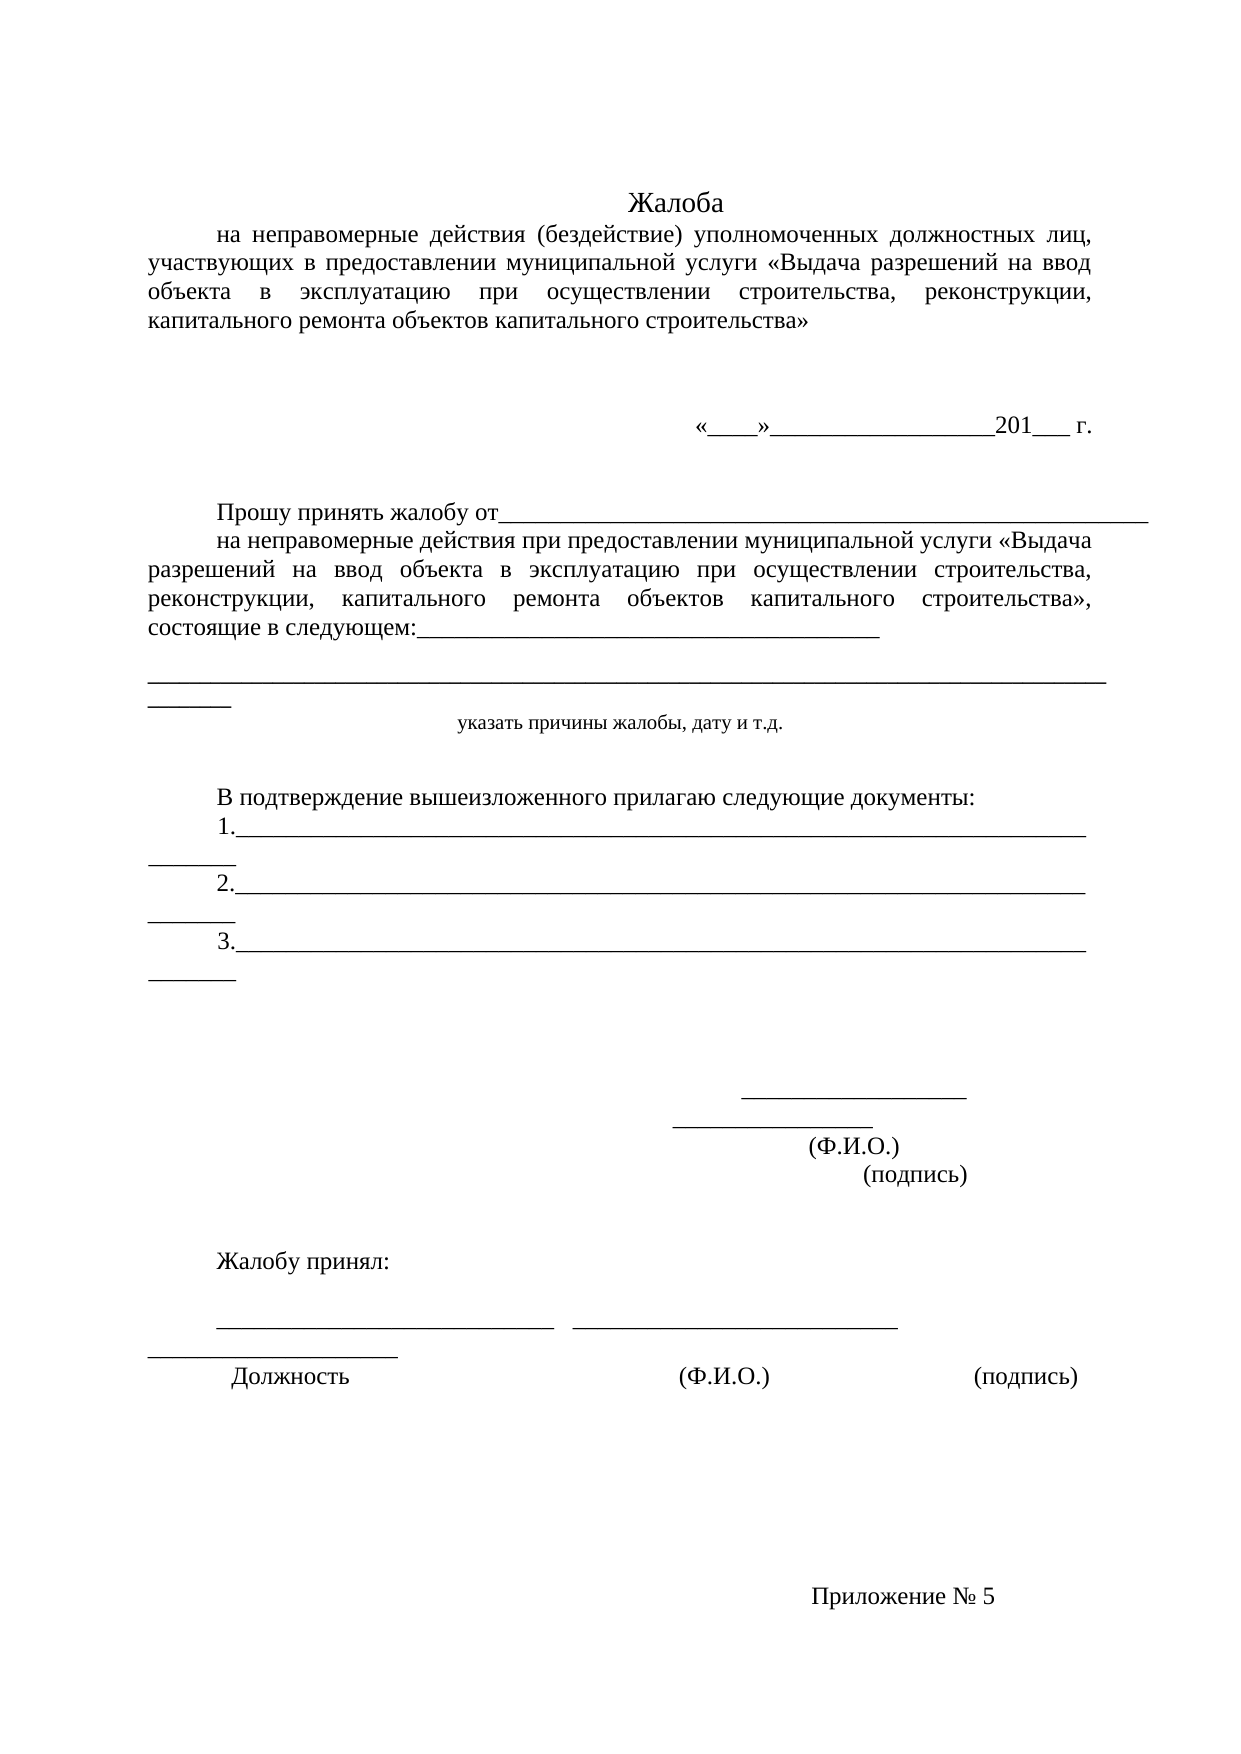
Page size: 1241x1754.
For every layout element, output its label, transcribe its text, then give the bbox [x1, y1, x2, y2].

text __________________ ________________ [673, 1073, 1092, 1131]
text указать причины жалобы, дату и т.д. [148, 710, 1092, 734]
text 2.___________________________________________________________________________ [148, 868, 1092, 926]
text Жалобу принял: [148, 1246, 1092, 1274]
text ___________________________ __________________________ ____________________ [148, 1303, 1092, 1361]
text 1.___________________________________________________________________________ [148, 811, 1092, 868]
text «____»__________________201___ г. [148, 411, 1092, 439]
text на неправомерные действия (бездействие) уполномоченных должностных лиц, участвующих в предоставлении муниципальной услуги «Выдача разрешений на ввод объекта в эксплуатацию при осуществлении строительства, реконструкции, капитального ремонта объектов капитального строительства» [148, 219, 1092, 334]
text Приложение № 5 [709, 1581, 1097, 1610]
text (Ф.И.О.) (подпись) [673, 1131, 1092, 1188]
text 3.___________________________________________________________________________ [148, 926, 1092, 983]
text ____________________________________________________________________________________________________ [148, 662, 1112, 710]
text Жалоба [559, 185, 1092, 219]
text Должность (Ф.И.О.) (подпись) [148, 1361, 1092, 1389]
text на неправомерные действия при предоставлении муниципальной услуги «Выдача разрешений на ввод объекта в эксплуатацию при осуществлении строительства, реконструкции, капитального ремонта объектов капитального строительства», состоящие в следующем:_____________________________________ [148, 526, 1092, 641]
text Прошу принять жалобу от [148, 497, 1092, 526]
text В подтверждение вышеизложенного прилагаю следующие документы: [148, 782, 1092, 811]
